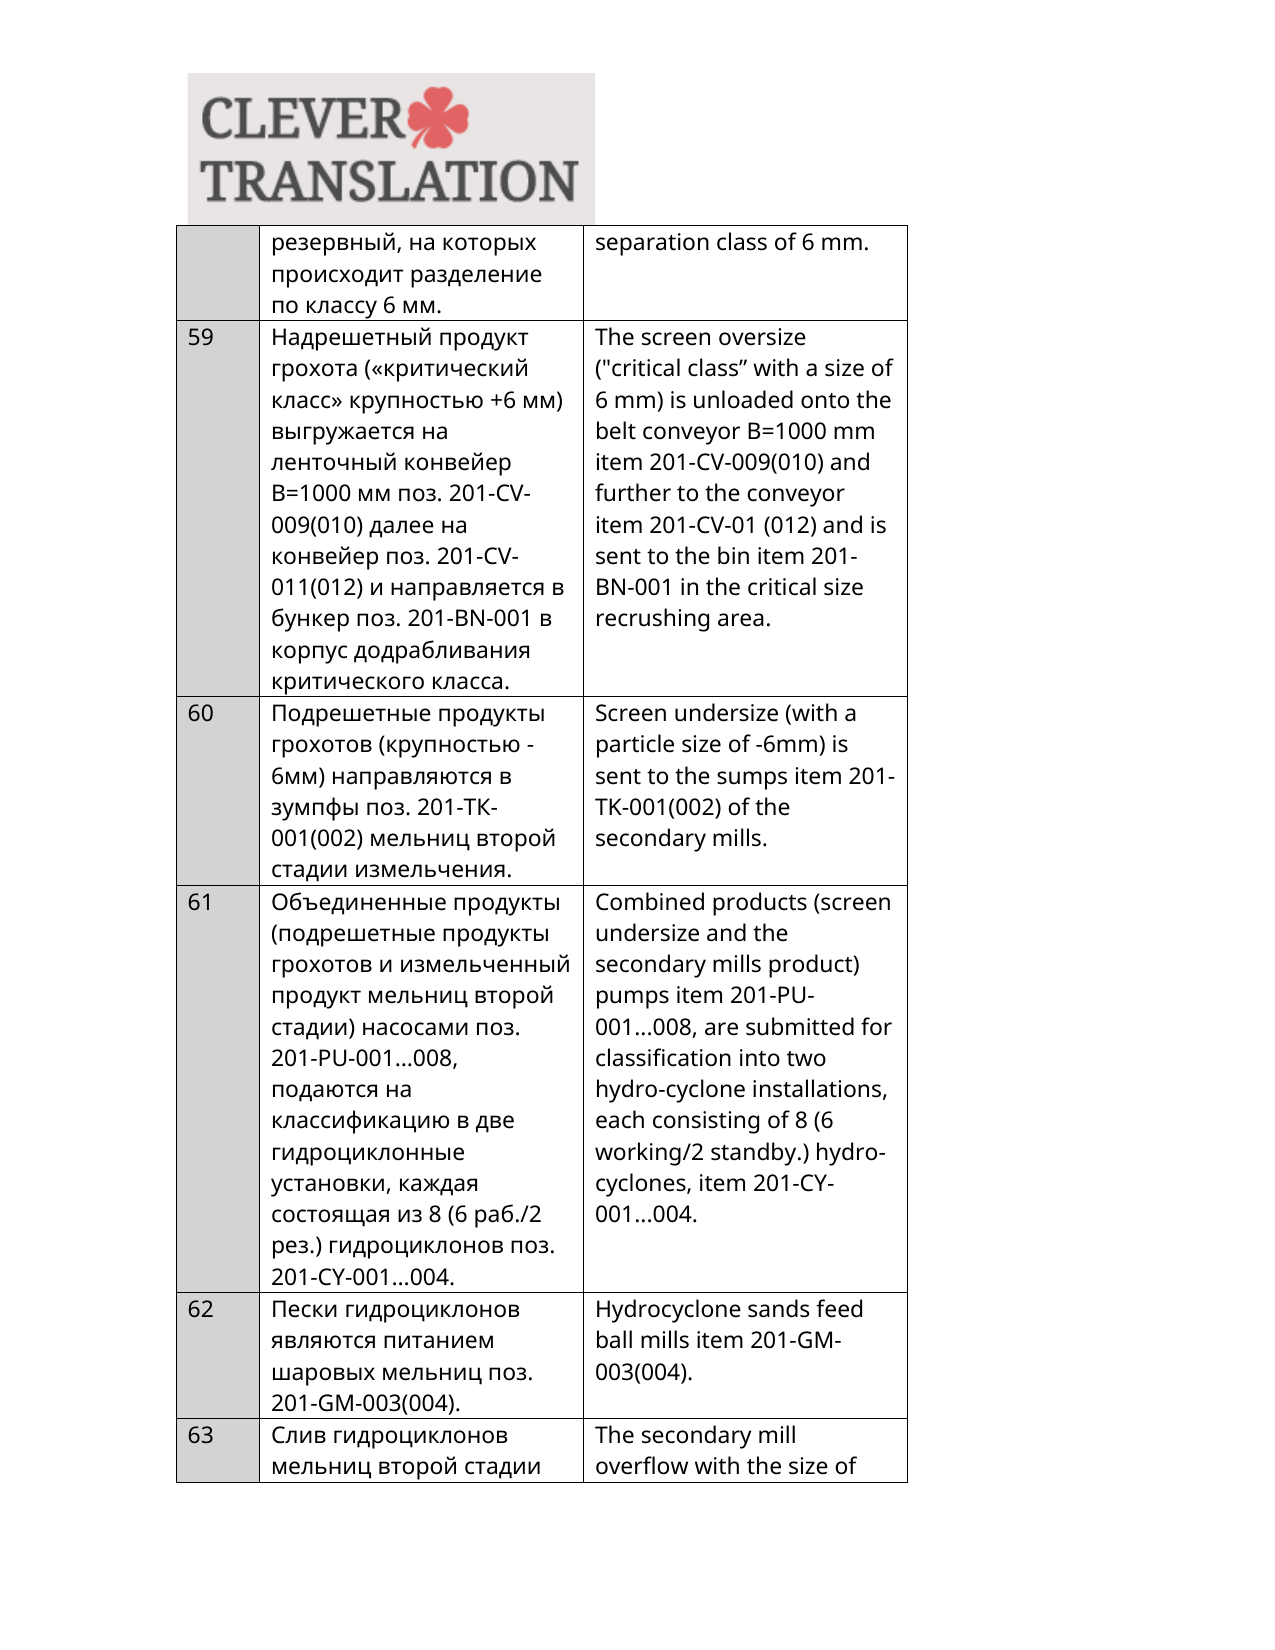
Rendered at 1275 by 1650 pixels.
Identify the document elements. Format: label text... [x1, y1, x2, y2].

table_cell Hydrocyclone sands feed ball mills item 201-GM-003(004). [584, 1293, 907, 1418]
table_cell The screen oversize ("critical class” with a size of 6 mm) is unloaded onto the belt conveyor B=1000 mm item 201-CV-009(010) and further to the conveyor item 201-CV-01 (012) and is sent to the bin item 201-BN-001 in the critical size recrushing area. [584, 321, 907, 696]
table_cell The secondary mill overflow with the size of P80=170 µm is directed to the feed of the 1st bulk flotation item 301-FT-001(002). [584, 1419, 907, 1482]
table_cell 61 [177, 886, 259, 1292]
picture [187, 73, 596, 225]
table_cell 62 [177, 1293, 259, 1418]
table_cell Слив гидроциклонов мельниц второй стадии крупностью Р80=170 мкм направляется в питание 1-ой коллективной флотации поз. 301-FT-001(002). [260, 1419, 583, 1482]
table_cell Подрешетные продукты грохотов (крупностью -6мм) направляются в зумпфы поз. 201-ТК-001(002) мельниц второй стадии измельчения. [260, 697, 583, 885]
table_cell 63 [177, 1419, 259, 1482]
table_cell 59 [177, 321, 259, 696]
table_cell Screen undersize (with a particle size of -6mm) is sent to the sumps item 201-TK-001(002) of the secondary mills. [584, 697, 907, 885]
table_cell 60 [177, 697, 259, 885]
table_cell Надрешетный продукт грохота («критический класс» крупностью +6 мм) выгружается на ленточный конвейер В=1000 мм поз. 201-CV-009(010) далее на конвейер поз. 201-CV-011(012) и направляется в бункер поз. 201-BN-001 в корпус додрабливания критического класса. [260, 321, 583, 696]
table_cell 58 [177, 226, 259, 320]
table_cell Пески гидроциклонов являются питанием шаровых мельниц поз. 201-GM-003(004). [260, 1293, 583, 1418]
table_cell Combined products (screen undersize and the secondary mills product) pumps item 201-PU-001...008, are submitted for classification into two hydro-cyclone installations, each consisting of 8 (6 working/2 standby.) hydro-cyclones, item 201-CY-001...004. [584, 886, 907, 1292]
table_cell Объединенные продукты (подрешетные продукты грохотов и измельченный продукт мельниц второй стадии) насосами поз. 201-PU-001…008, подаются на классификацию в две гидроциклонные установки, каждая состоящая из 8 (6 раб./2 рез.) гидроциклонов поз. 201-CY-001…004. [260, 886, 583, 1292]
